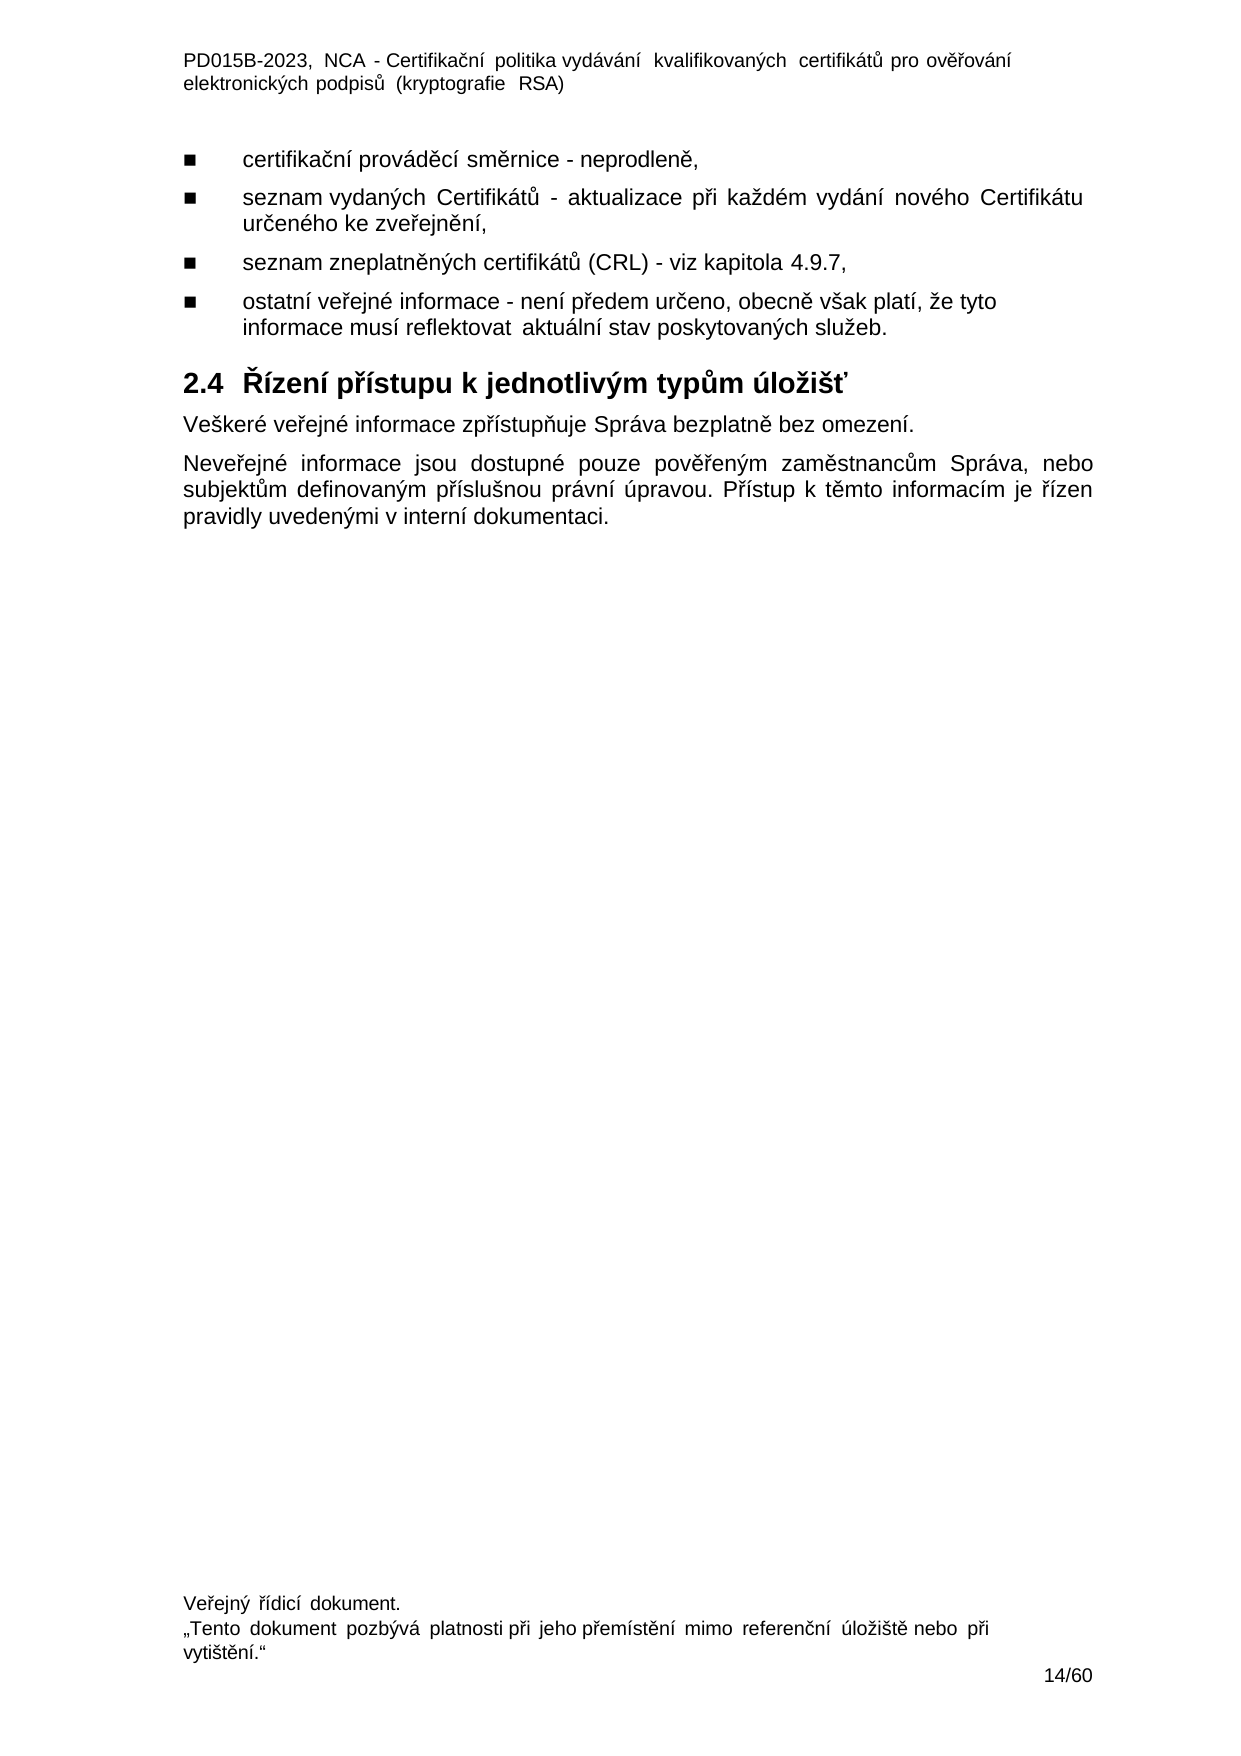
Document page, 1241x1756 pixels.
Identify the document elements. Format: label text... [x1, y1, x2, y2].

list seznam zneplatněných certifikátů (CRL) - viz kapitola 4.9.7, [183, 249, 1188, 275]
list seznam vydaných Certifikátů - aktualizace při každém vydání nového Certifikátu určeného ke zveřejnění, [183, 183, 1091, 236]
list certifikační prováděcí směrnice - neprodleně, [183, 146, 1188, 172]
subtitle Řízení přístupu k jednotlivým typům úložišť [183, 366, 1188, 399]
list ostatní veřejné informace - není předem určeno, obecně však platí, že tyto informace musí reflektovat aktuální stav poskytovaných služeb. [183, 288, 1094, 341]
text Veškeré veřejné informace zpřístupňuje Správa bezplatně bez omezení. [183, 411, 1188, 437]
text Neveřejné informace jsou dostupné pouze pověřeným zaměstnancům Správa, nebo subjektům definovaným příslušnou právní úpravou. Přístup k těmto informacím je řízen pravidly uvedenými v interní dokumentaci. [183, 450, 1094, 529]
